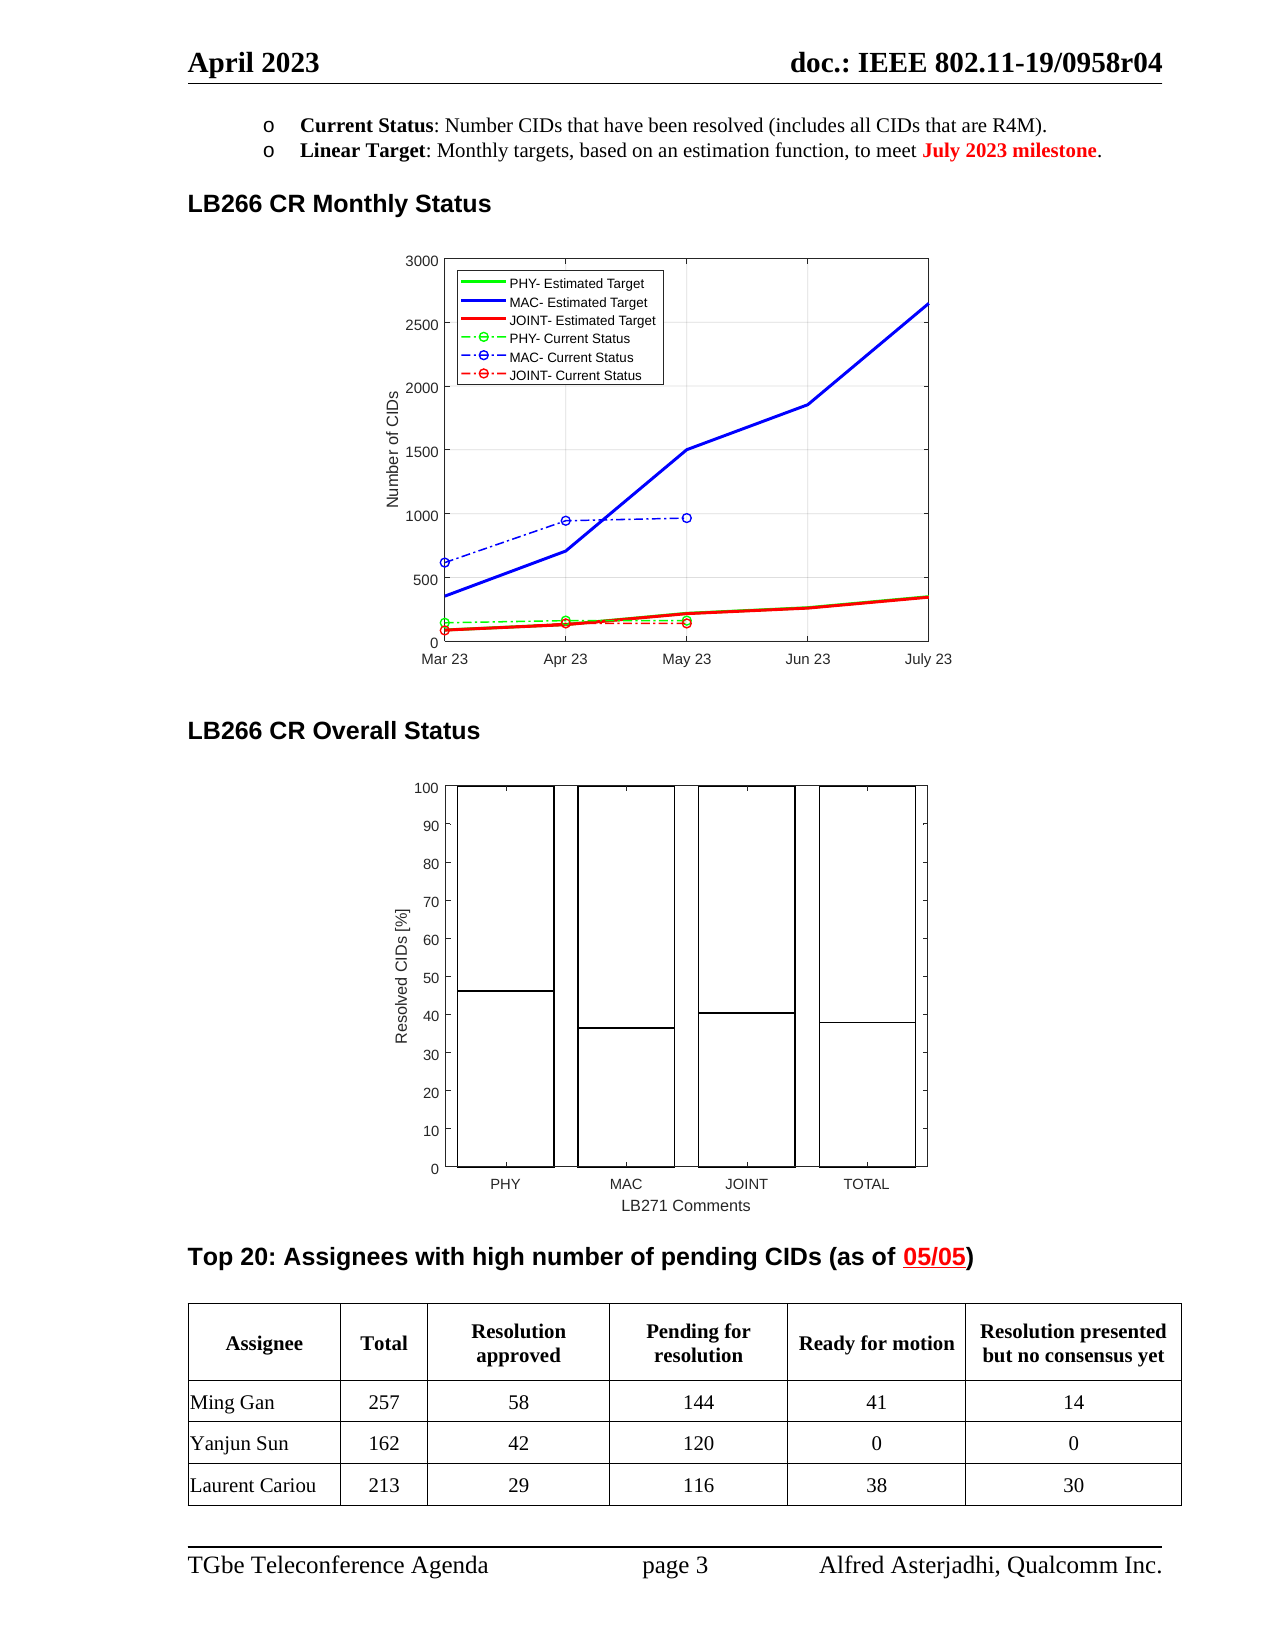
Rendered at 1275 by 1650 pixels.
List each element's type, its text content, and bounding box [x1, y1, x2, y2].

table_cell 14 [966, 1381, 1181, 1421]
table_cell Ming Gan [189, 1381, 340, 1421]
table_header Resolution approved [428, 1304, 609, 1379]
table_cell 42 [428, 1422, 609, 1463]
table_cell 38 [788, 1464, 965, 1504]
table_header Assignee [189, 1304, 340, 1379]
table_cell 41 [788, 1381, 965, 1421]
table_cell 0 [788, 1422, 965, 1463]
table_cell 120 [610, 1422, 787, 1463]
subtitle Top 20: Assignees with high number of pending CIDs (as of 05/05) [187, 1242, 1162, 1271]
subtitle LB266 CR Monthly Status [187, 189, 1162, 218]
table_cell Laurent Cariou [189, 1464, 340, 1504]
table_cell 0 [966, 1422, 1181, 1463]
table_cell 144 [610, 1381, 787, 1421]
table_cell 30 [966, 1464, 1181, 1504]
table_cell 58 [428, 1381, 609, 1421]
table_cell Yanjun Sun [189, 1422, 340, 1463]
subtitle LB266 CR Overall Status [187, 716, 1162, 745]
table_header Total [341, 1304, 427, 1379]
table_header Ready for motion [788, 1304, 965, 1379]
list Current Status: Number CIDs that have been resolved (includes all CIDs that are R4M). [262, 112, 1162, 138]
table_header Resolution presented but no consensus yet [966, 1304, 1181, 1379]
table_cell 162 [341, 1422, 427, 1463]
list Linear Target: Monthly targets, based on an estimation function, to meet July 2023 milestone. [262, 138, 1162, 164]
table_cell 257 [341, 1381, 427, 1421]
table_cell 29 [428, 1464, 609, 1504]
table_cell 213 [341, 1464, 427, 1504]
table_cell 116 [610, 1464, 787, 1504]
table_header Pending for resolution [610, 1304, 787, 1379]
